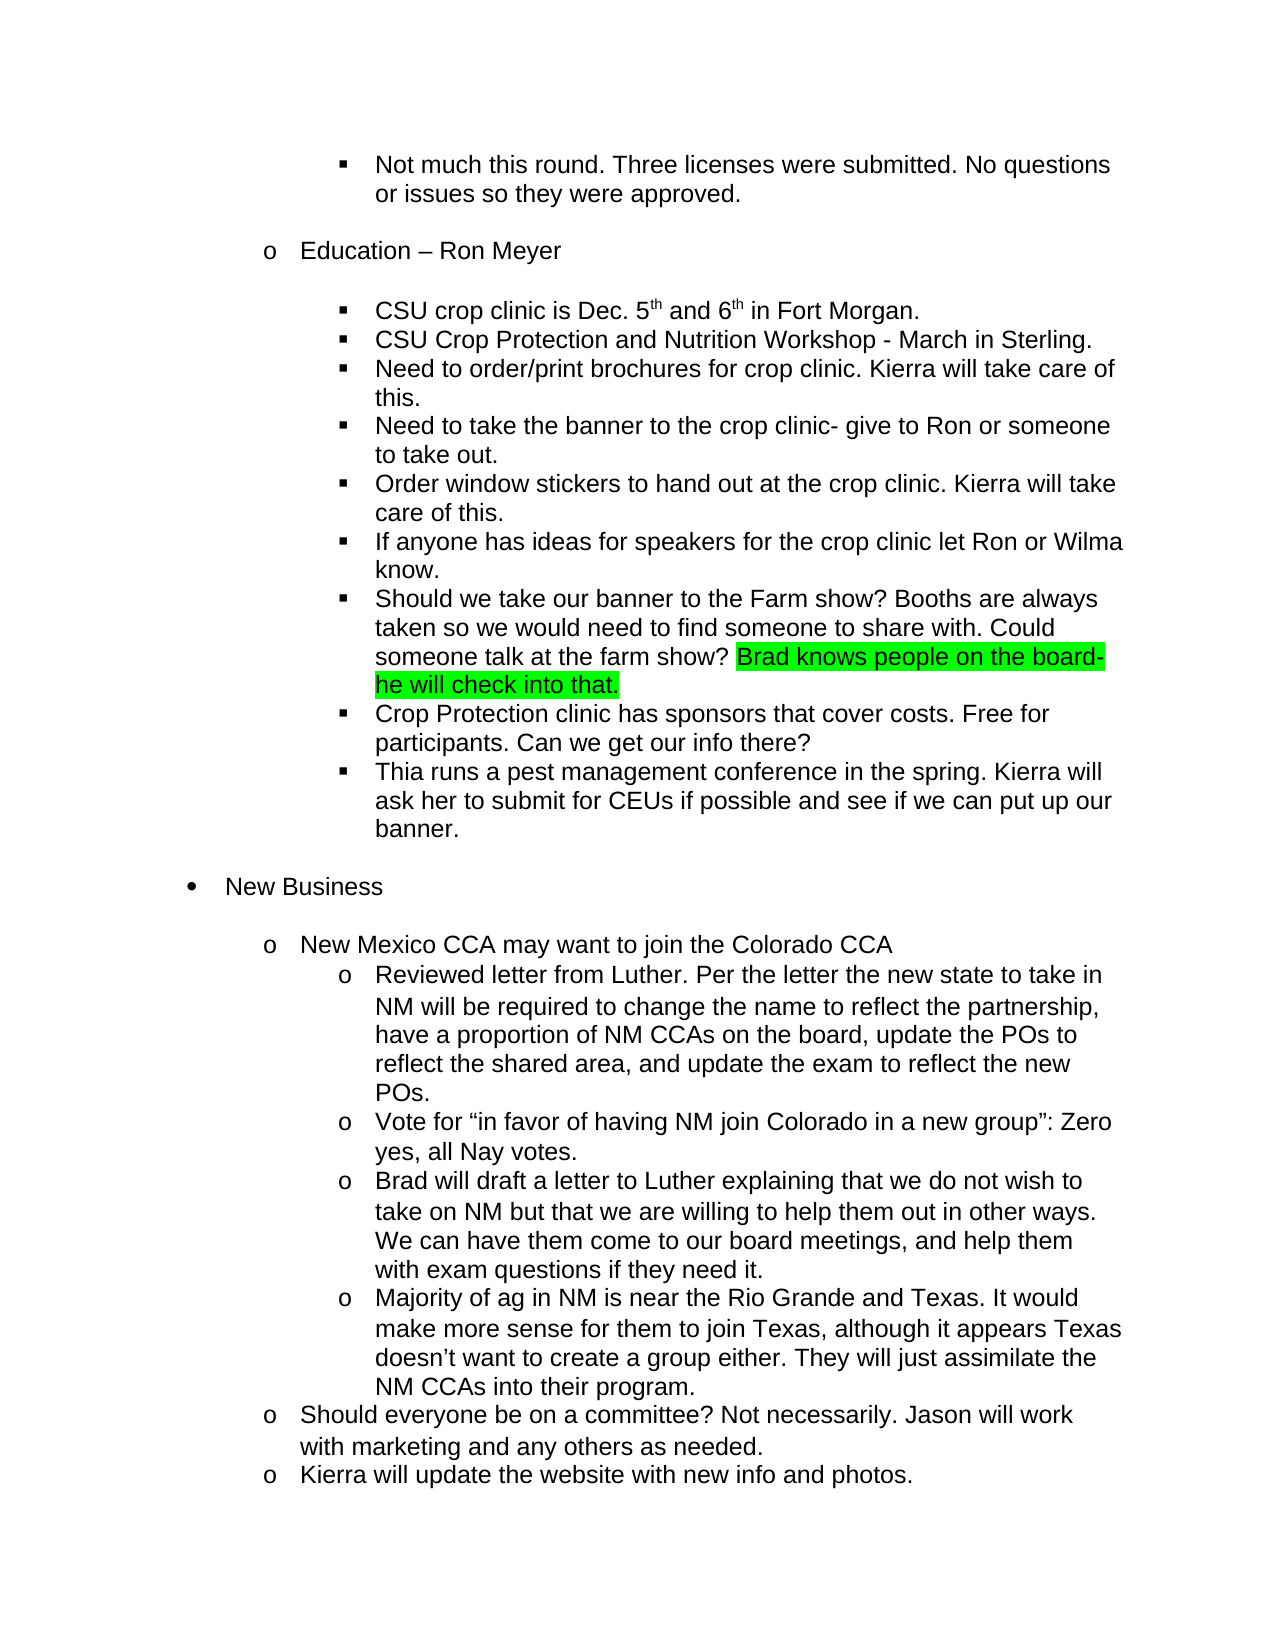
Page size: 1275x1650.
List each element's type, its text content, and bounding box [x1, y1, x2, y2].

list Order window stickers to hand out at the crop clinic. Kierra will take care of this. [337, 469, 1125, 527]
list Vote for “in favor of having NM join Colorado in a new group”: Zero yes, all Nay votes. [337, 1106, 1125, 1166]
list CSU crop clinic is Dec. 5th and 6th in Fort Morgan. [337, 296, 1125, 325]
list Should we take our banner to the Farm show? Booths are always taken so we would need to find someone to share with. Could someone talk at the farm show? Brad knows people on the board- he will check into that. [337, 584, 1125, 699]
list New Mexico CCA may want to join the Colorado CCA [262, 929, 1125, 961]
list Thia runs a pest management conference in the spring. Kierra will ask her to submit for CEUs if possible and see if we can put up our banner. [337, 757, 1125, 843]
list Need to order/print brochures for crop clinic. Kierra will take care of this. [337, 354, 1125, 411]
list Need to take the banner to the crop clinic- give to Ron or someone to take out. [337, 411, 1125, 469]
list Crop Protection clinic has sponsors that cover costs. Free for participants. Can we get our info there? [337, 699, 1125, 757]
list If anyone has ideas for speakers for the crop clinic let Ron or Wilma know. [337, 527, 1125, 584]
list Education – Ron Meyer [262, 236, 1125, 267]
list Should everyone be on a committee? Not necessarily. Jason will work with marketing and any others as needed. [262, 1401, 1125, 1460]
list CSU Crop Protection and Nutrition Workshop - March in Sterling. [337, 325, 1125, 354]
list Majority of ag in NM is near the Rio Grande and Texas. It would make more sense for them to join Texas, although it appears Texas doesn’t want to create a group either. They will just assimilate the NM CCAs into their program. [337, 1283, 1125, 1401]
list Not much this round. Three licenses were submitted. No questions or issues so they were approved. [337, 150, 1125, 208]
list Brad will draft a letter to Luther explaining that we do not wish to take on NM but that we are willing to help them out in other ways. We can have them come to our board meetings, and help them with exam questions if they need it. [337, 1166, 1125, 1283]
list New Business [187, 872, 1125, 901]
list Reviewed letter from Luther. Per the letter the new state to take in NM will be required to change the name to reflect the partnership, have a proportion of NM CCAs on the board, update the POs to reflect the shared area, and update the exam to reflect the new POs. [337, 961, 1125, 1106]
list Kierra will update the website with new info and photos. [262, 1460, 1125, 1491]
